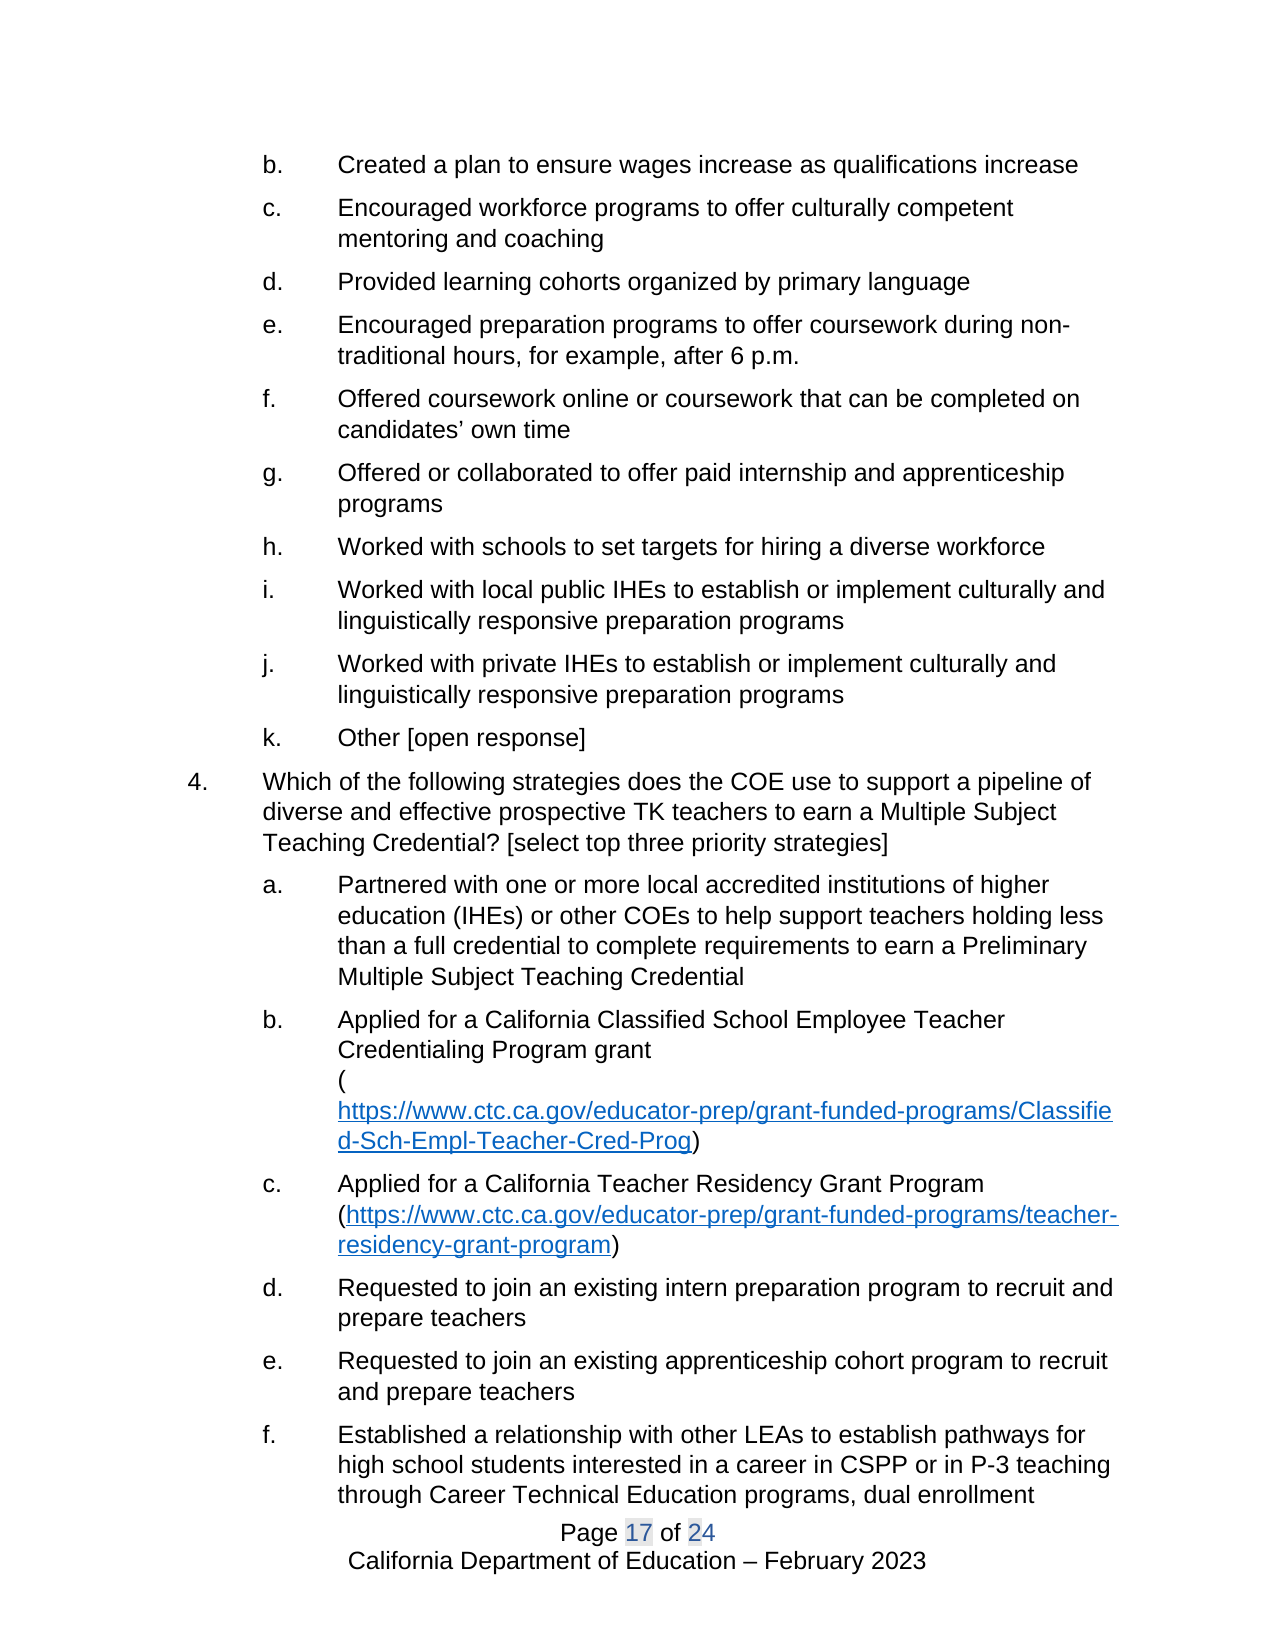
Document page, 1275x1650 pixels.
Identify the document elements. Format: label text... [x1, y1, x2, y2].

list Requested to join an existing apprenticeship cohort program to recruit and prepare teachers [262, 1346, 1125, 1405]
list Offered coursework online or coursework that can be completed on candidates’ own time [262, 384, 1125, 444]
list Worked with private IHEs to establish or implement culturally and linguistically responsive preparation programs [262, 649, 1125, 709]
list Partnered with one or more local accredited institutions of higher education (IHEs) or other COEs to help support teachers holding less than a full credential to complete requirements to earn a Preliminary Multiple Subject Teaching Credential [262, 870, 1125, 990]
list Which of the following strategies does the COE use to support a pipeline of diverse and effective prospective TK teachers to earn a Multiple Subject Teaching Credential? [select top three priority strategies] [187, 767, 1125, 856]
list Requested to join an existing intern preparation program to recruit and prepare teachers [262, 1273, 1125, 1332]
list Worked with local public IHEs to establish or implement culturally and linguistically responsive preparation programs [262, 576, 1125, 635]
list Created a plan to ensure wages increase as qualifications increase [262, 150, 1125, 179]
list Encouraged workforce programs to offer culturally competent mentoring and coaching [262, 193, 1125, 253]
list Applied for a California Classified School Employee Teacher Credentialing Program grant (https://www.ctc.ca.gov/educator-prep/grant-funded-programs/Classified-Sch-Empl-Teacher-Cred-Prog) [262, 1004, 1125, 1155]
list Provided learning cohorts organized by primary language [262, 267, 1125, 296]
list Encouraged preparation programs to offer coursework during non-traditional hours, for example, after 6 p.m. [262, 310, 1125, 370]
list Applied for a California Teacher Residency Grant Program (https://www.ctc.ca.gov/educator-prep/grant-funded-programs/teacher-residency-grant-program) [262, 1169, 1125, 1259]
list Worked with schools to set targets for hiring a diverse workforce [262, 532, 1125, 561]
list Other [open response] [262, 723, 1125, 752]
list Offered or collaborated to offer paid internship and apprenticeship programs [262, 458, 1125, 518]
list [262, 1419, 1125, 1509]
